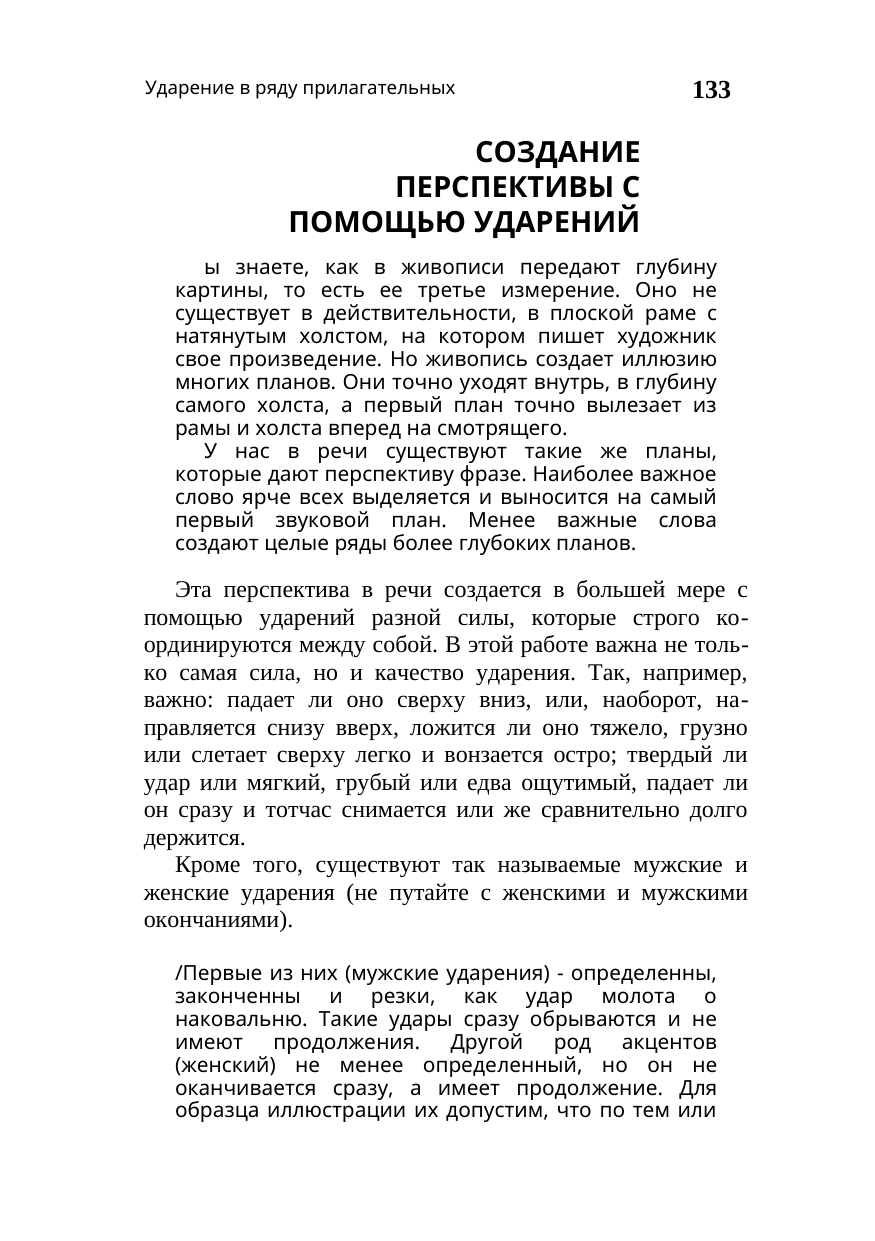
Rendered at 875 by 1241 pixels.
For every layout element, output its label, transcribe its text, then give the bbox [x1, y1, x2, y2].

text Эта перспектива в речи создается в большей мере с помощью ударений разной силы, которые строго координируются между собой. В этой работе важна не только самая сила, но и качество ударения. Так, например, важно: падает ли оно сверху вниз, или, наоборот, направляется снизу вверх, ложится ли оно тяжело, грузно или слетает сверху легко и вонзается остро; твердый ли удар или мягкий, грубый или едва ощутимый, падает ли он сразу и тотчас снимается или же сравнительно долго держится. [143, 576, 749, 851]
text ы знаете, как в живописи передают глубину картины, то есть ее третье измерение. Оно не существует в действительности, в плоской раме с натянутым холстом, на котором пишет художник свое произведение. Но живопись создает иллюзию многих планов. Они точно уходят внутрь, в глубину самого холста, а первый план точно вылезает из рамы и холста вперед на смотрящего. [175, 256, 717, 440]
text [175, 962, 717, 1122]
text СОЗДАНИЕ ПЕРСПЕКТИВЫ С ПОМОЩЬЮ УДАРЕНИЙ [252, 134, 640, 240]
text Кроме того, существуют так называемые мужские и женские ударения (не путайте с женскими и мужскими окончаниями). [143, 851, 749, 933]
text У нас в речи существуют такие же планы, которые дают перспективу фразе. Наиболее важное слово ярче всех выделяется и выносится на самый первый звуковой план. Менее важные слова создают целые ряды более глубоких планов. [175, 440, 717, 554]
